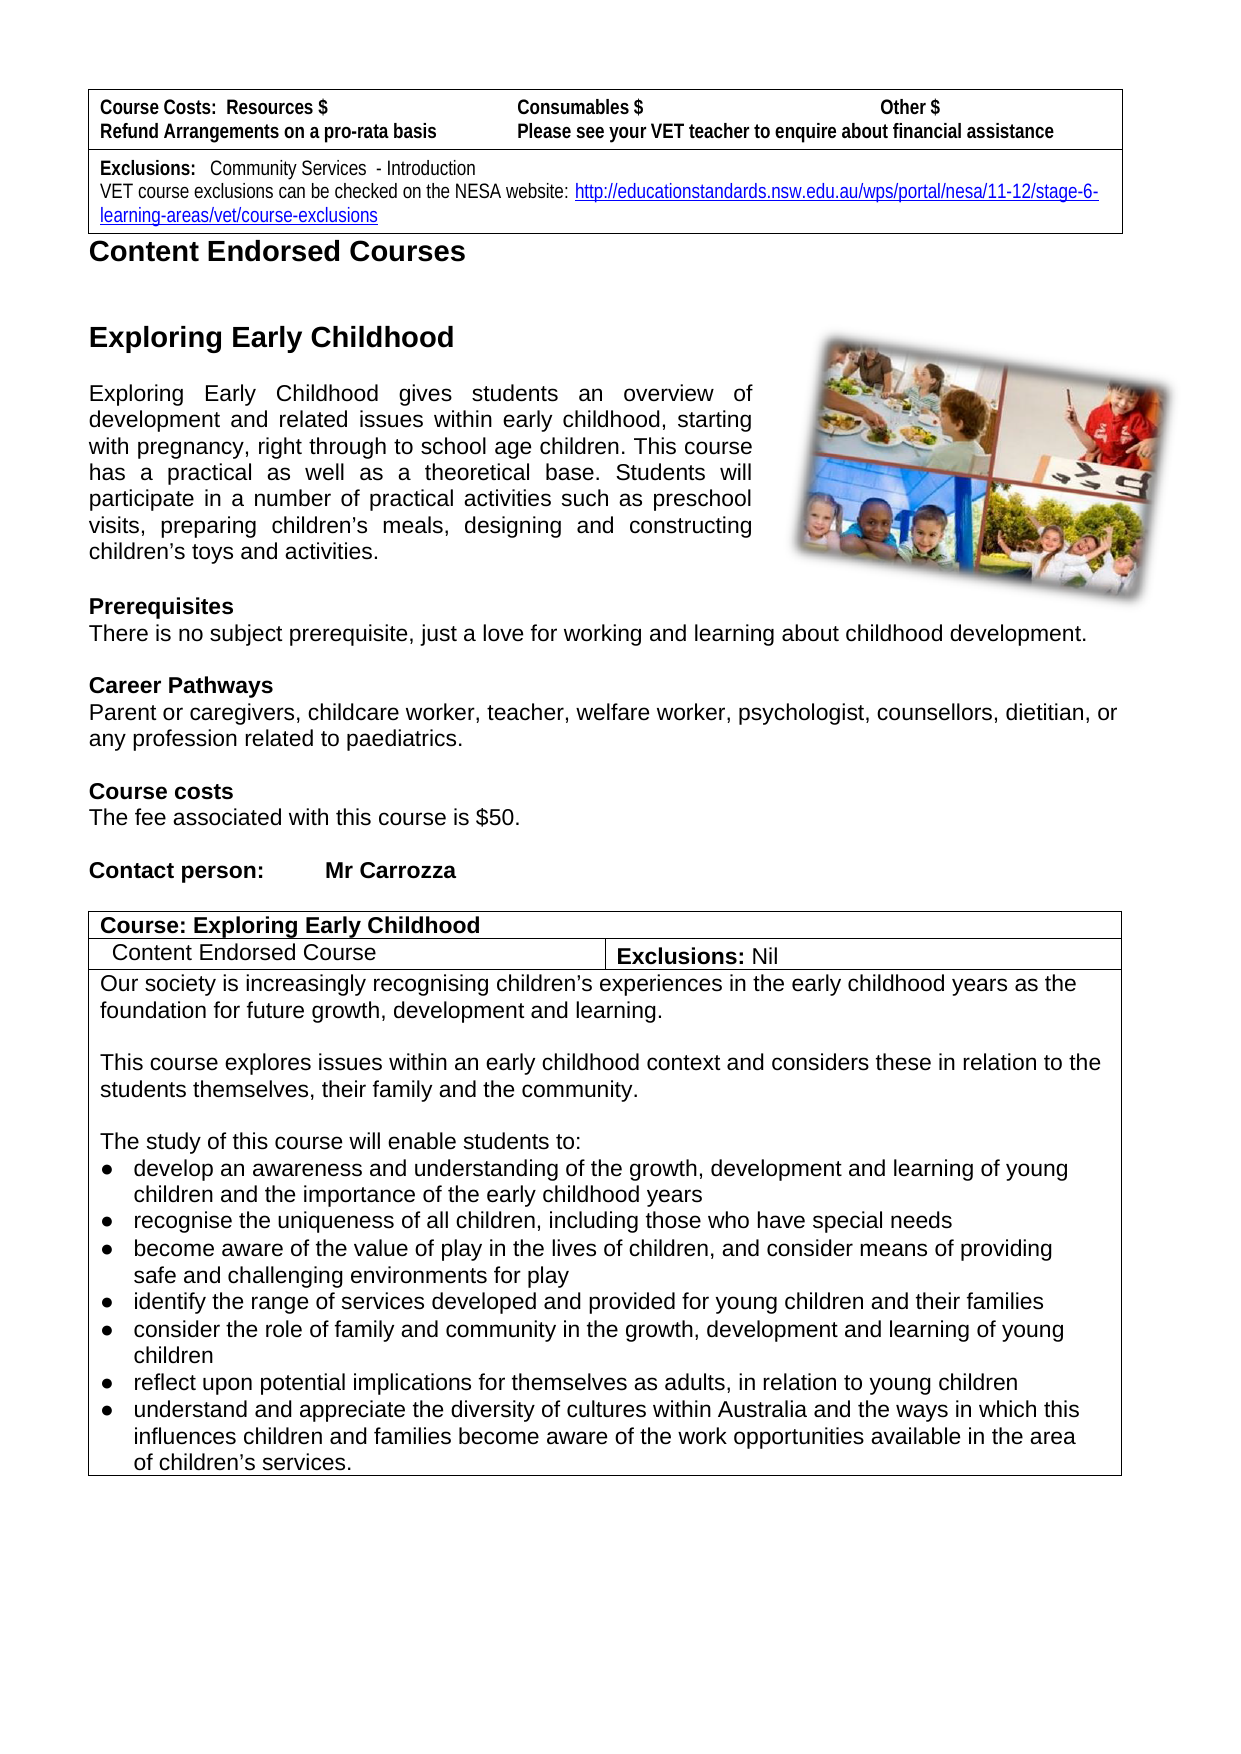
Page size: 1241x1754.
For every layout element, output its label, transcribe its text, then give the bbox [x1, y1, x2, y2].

table_cell Exclusions: Nil [606, 939, 1121, 969]
table_cell Our society is increasingly recognising children’s experiences in the early childhood years as the foundation for future growth, development and learning. This course explores issues within an early childhood context and considers these in relation to the students themselves, their family and the community. The study of this course will enable students to: develop an awareness and understanding of the growth, development and learning of young children and the importance of the early childhood years recognise the uniqueness of all children, including those who have special needs become aware of the value of play in the lives of children, and consider means of providing safe and challenging environments for play identify the range of services developed and provided for young children and their families consider the role of family and community in the growth, development and learning of young children reflect upon potential implications for themselves as adults, in relation to young children understand and appreciate the diversity of cultures within Australia and the ways in which this influences children and families become aware of the work opportunities available in the area of children’s services. [89, 970, 1121, 1475]
text The fee associated with this course is $50. [89, 804, 1122, 831]
text Course costs [89, 778, 1122, 804]
table_cell Content Endorsed Course [89, 939, 605, 969]
text Exploring Early Childhood gives students an overview of development and related issues within early childhood, starting with pregnancy, right through to school age children. This course has a practical as well as a theoretical base. Students will participate in a number of practical activities such as preschool visits, preparing children’s meals, designing and constructing children’s toys and activities. [89, 380, 753, 564]
table_header Course: Exploring Early Childhood [89, 912, 1121, 938]
table_cell Exclusions: Community Services - Introduction VET course exclusions can be checked on the NESA website: http://educationstandards.nsw.edu.au/wps/portal/nesa/11-12/stage-6-learning-areas/vet/course-exclusions [89, 150, 1122, 233]
text Career Pathways [89, 672, 1122, 699]
table_cell Course Costs: Resources $ Consumables $ Other $ Refund Arrangements on a pro-rata basis Please see your VET teacher to enquire about financial assistance [89, 90, 1122, 149]
text Parent or caregivers, childcare worker, teacher, welfare worker, psychologist, counsellors, dietitian, or any profession related to paediatrics. [89, 699, 1122, 752]
text Content Endorsed Courses [89, 234, 1122, 267]
text There is no subject prerequisite, just a love for working and learning about childhood development. [89, 620, 1122, 646]
text Exploring Early Childhood [89, 320, 779, 354]
text Contact person: Mr Carrozza [89, 857, 1122, 884]
text Prerequisites [89, 593, 1122, 619]
picture [779, 320, 1185, 617]
